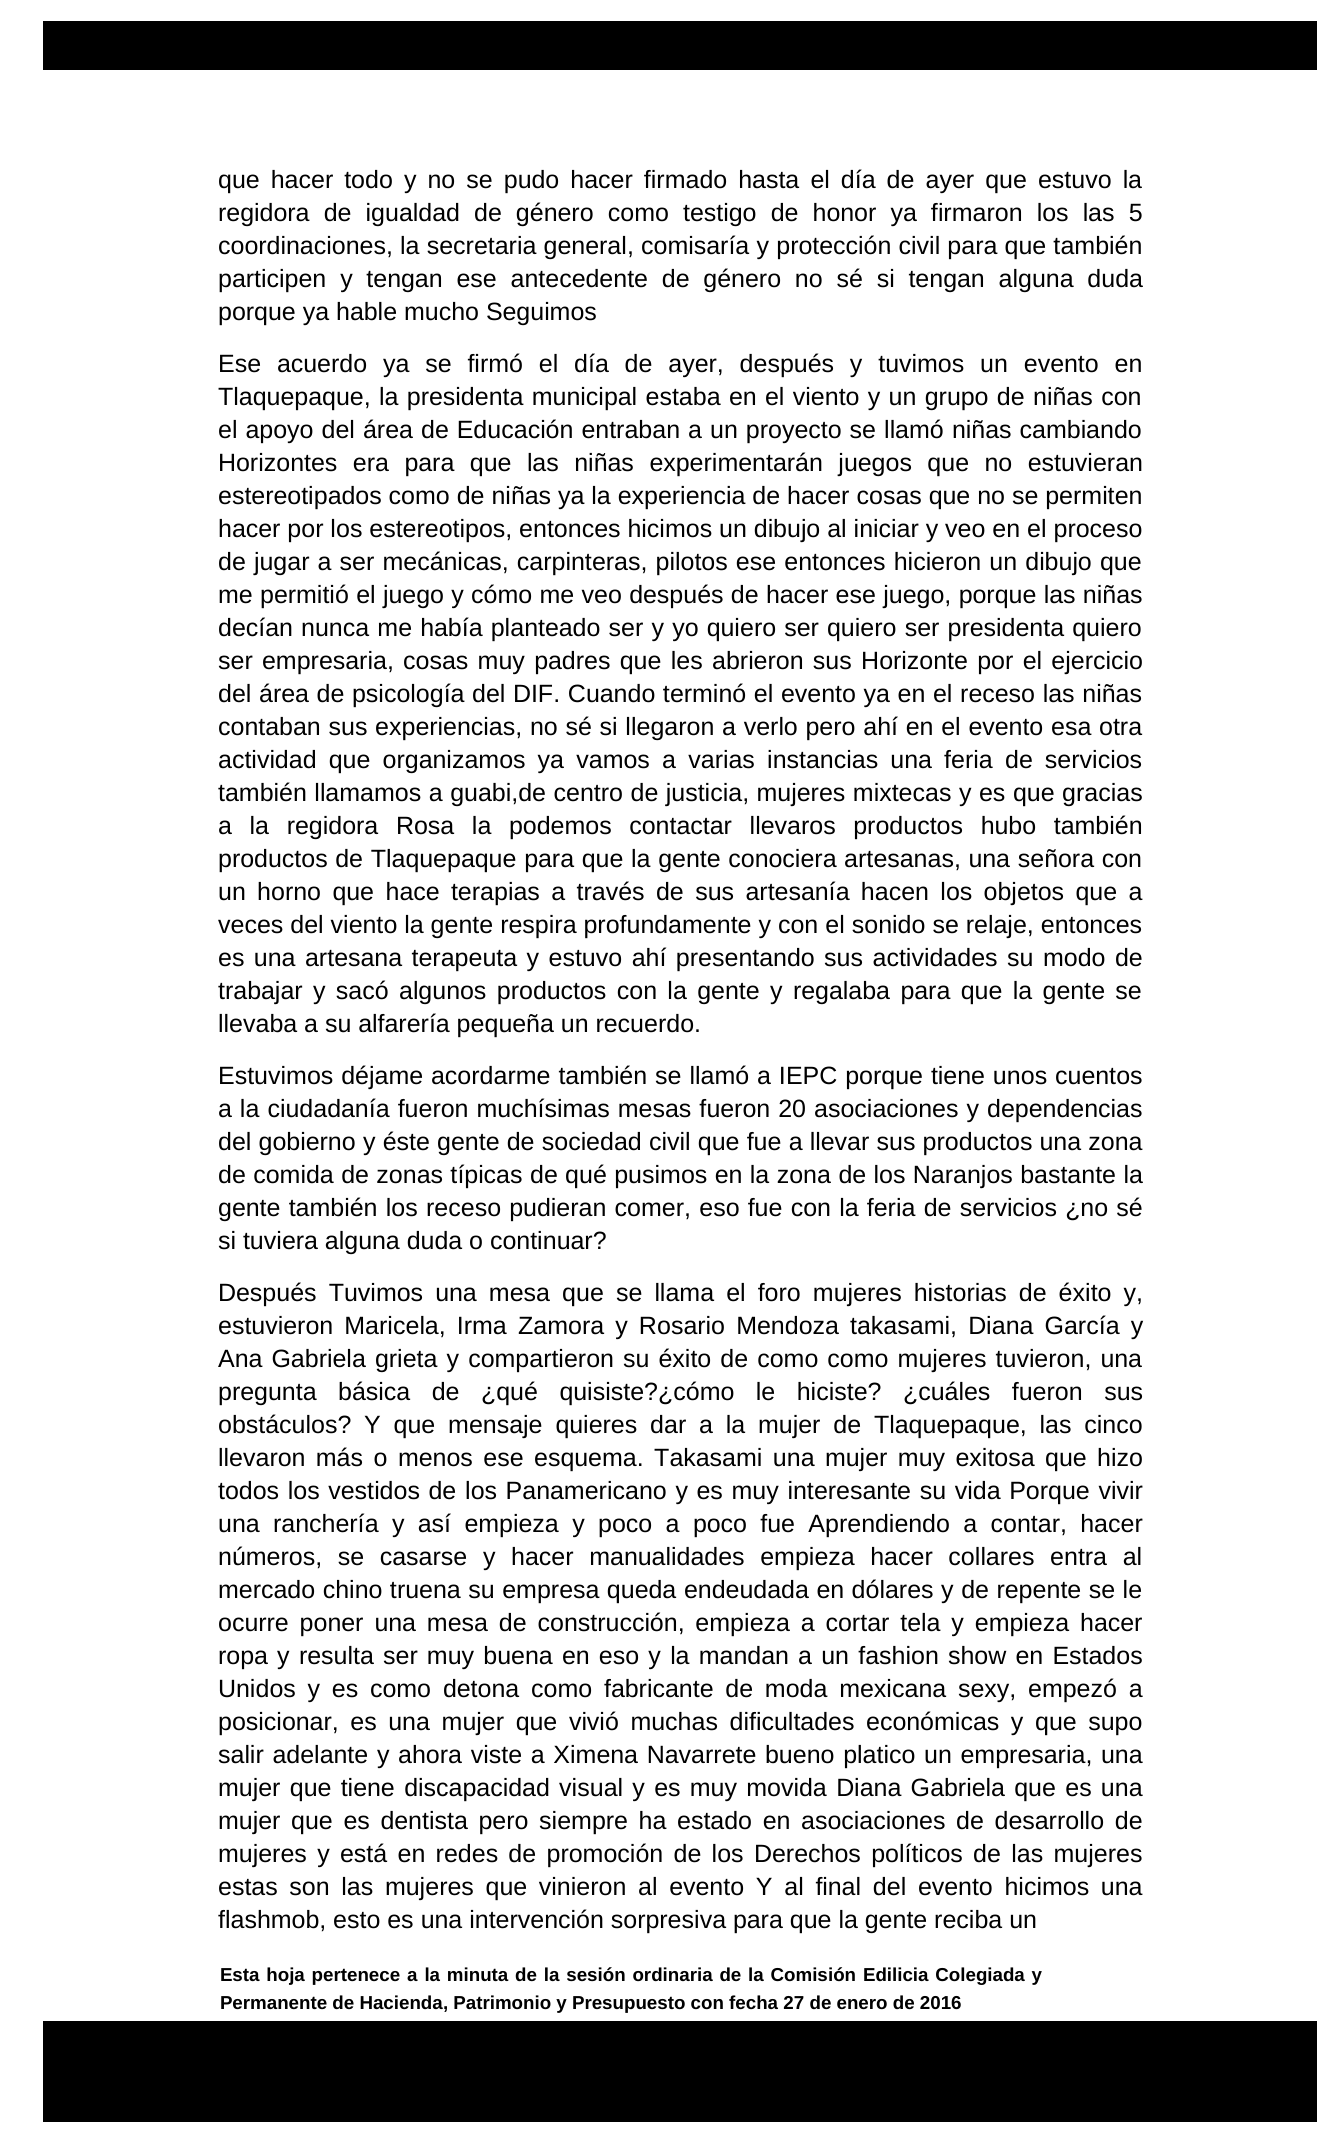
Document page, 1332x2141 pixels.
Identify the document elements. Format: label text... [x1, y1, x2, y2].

text Ese acuerdo ya se firmó el día de ayer, después y tuvimos un evento en Tlaquepaque, la presidenta municipal estaba en el viento y un grupo de niñas con el apoyo del área de Educación entraban a un proyecto se llamó niñas cambiando Horizontes era para que las niñas experimentarán juegos que no estuvieran estereotipados como de niñas ya la experiencia de hacer cosas que no se permiten hacer por los estereotipos, entonces hicimos un dibujo al iniciar y veo en el proceso de jugar a ser mecánicas, carpinteras, pilotos ese entonces hicieron un dibujo que me permitió el juego y cómo me veo después de hacer ese juego, porque las niñas decían nunca me había planteado ser y yo quiero ser quiero ser presidenta quiero ser empresaria, cosas muy padres que les abrieron sus Horizonte por el ejercicio del área de psicología del DIF. Cuando terminó el evento ya en el receso las niñas contaban sus experiencias, no sé si llegaron a verlo pero ahí en el evento esa otra actividad que organizamos ya vamos a varias instancias una feria de servicios también llamamos a guabi,de centro de justicia, mujeres mixtecas y es que gracias a la regidora Rosa la podemos contactar llevaros productos hubo también productos de Tlaquepaque para que la gente conociera artesanas, una señora con un horno que hace terapias a través de sus artesanía hacen los objetos que a veces del viento la gente respira profundamente y con el sonido se relaje, entonces es una artesana terapeuta y estuvo ahí presentando sus actividades su modo de trabajar y sacó algunos productos con la gente y regalaba para que la gente se llevaba a su alfarería pequeña un recuerdo. [218, 346, 1144, 1039]
text Después Tuvimos una mesa que se llama el foro mujeres historias de éxito y, estuvieron Maricela, Irma Zamora y Rosario Mendoza takasami, Diana García y Ana Gabriela grieta y compartieron su éxito de como como mujeres tuvieron, una pregunta básica de ¿qué quisiste?¿cómo le hiciste? ¿cuáles fueron sus obstáculos? Y que mensaje quieres dar a la mujer de Tlaquepaque, las cinco llevaron más o menos ese esquema. Takasami una mujer muy exitosa que hizo todos los vestidos de los Panamericano y es muy interesante su vida Porque vivir una ranchería y así empieza y poco a poco fue Aprendiendo a contar, hacer números, se casarse y hacer manualidades empieza hacer collares entra al mercado chino truena su empresa queda endeudada en dólares y de repente se le ocurre poner una mesa de construcción, empieza a cortar tela y empieza hacer ropa y resulta ser muy buena en eso y la mandan a un fashion show en Estados Unidos y es como detona como fabricante de moda mexicana sexy, empezó a posicionar, es una mujer que vivió muchas dificultades económicas y que supo salir adelante y ahora viste a Ximena Navarrete bueno platico un empresaria, una mujer que tiene discapacidad visual y es muy movida Diana Gabriela que es una mujer que es dentista pero siempre ha estado en asociaciones de desarrollo de mujeres y está en redes de promoción de los Derechos políticos de las mujeres estas son las mujeres que vinieron al evento Y al final del evento hicimos una flashmob, esto es una intervención sorpresiva para que la gente reciba un [218, 1275, 1144, 1935]
picture [43, 2021, 1317, 2122]
text Estuvimos déjame acordarme también se llamó a IEPC porque tiene unos cuentos a la ciudadanía fueron muchísimas mesas fueron 20 asociaciones y dependencias del gobierno y éste gente de sociedad civil que fue a llevar sus productos una zona de comida de zonas típicas de qué pusimos en la zona de los Naranjos bastante la gente también los receso pudieran comer, eso fue con la feria de servicios ¿no sé si tuviera alguna duda o continuar? [218, 1058, 1144, 1256]
text que hacer todo y no se pudo hacer firmado hasta el día de ayer que estuvo la regidora de igualdad de género como testigo de honor ya firmaron los las 5 coordinaciones, la secretaria general, comisaría y protección civil para que también participen y tengan ese antecedente de género no sé si tengan alguna duda porque ya hable mucho Seguimos [218, 162, 1144, 327]
picture [43, 21, 1317, 70]
text Esta hoja pertenece a la minuta de la sesión ordinaria de la Comisión Edilicia Colegiada y Permanente de Hacienda, Patrimonio y Presupuesto con fecha 27 de enero de 2016 [220, 1959, 1044, 2015]
